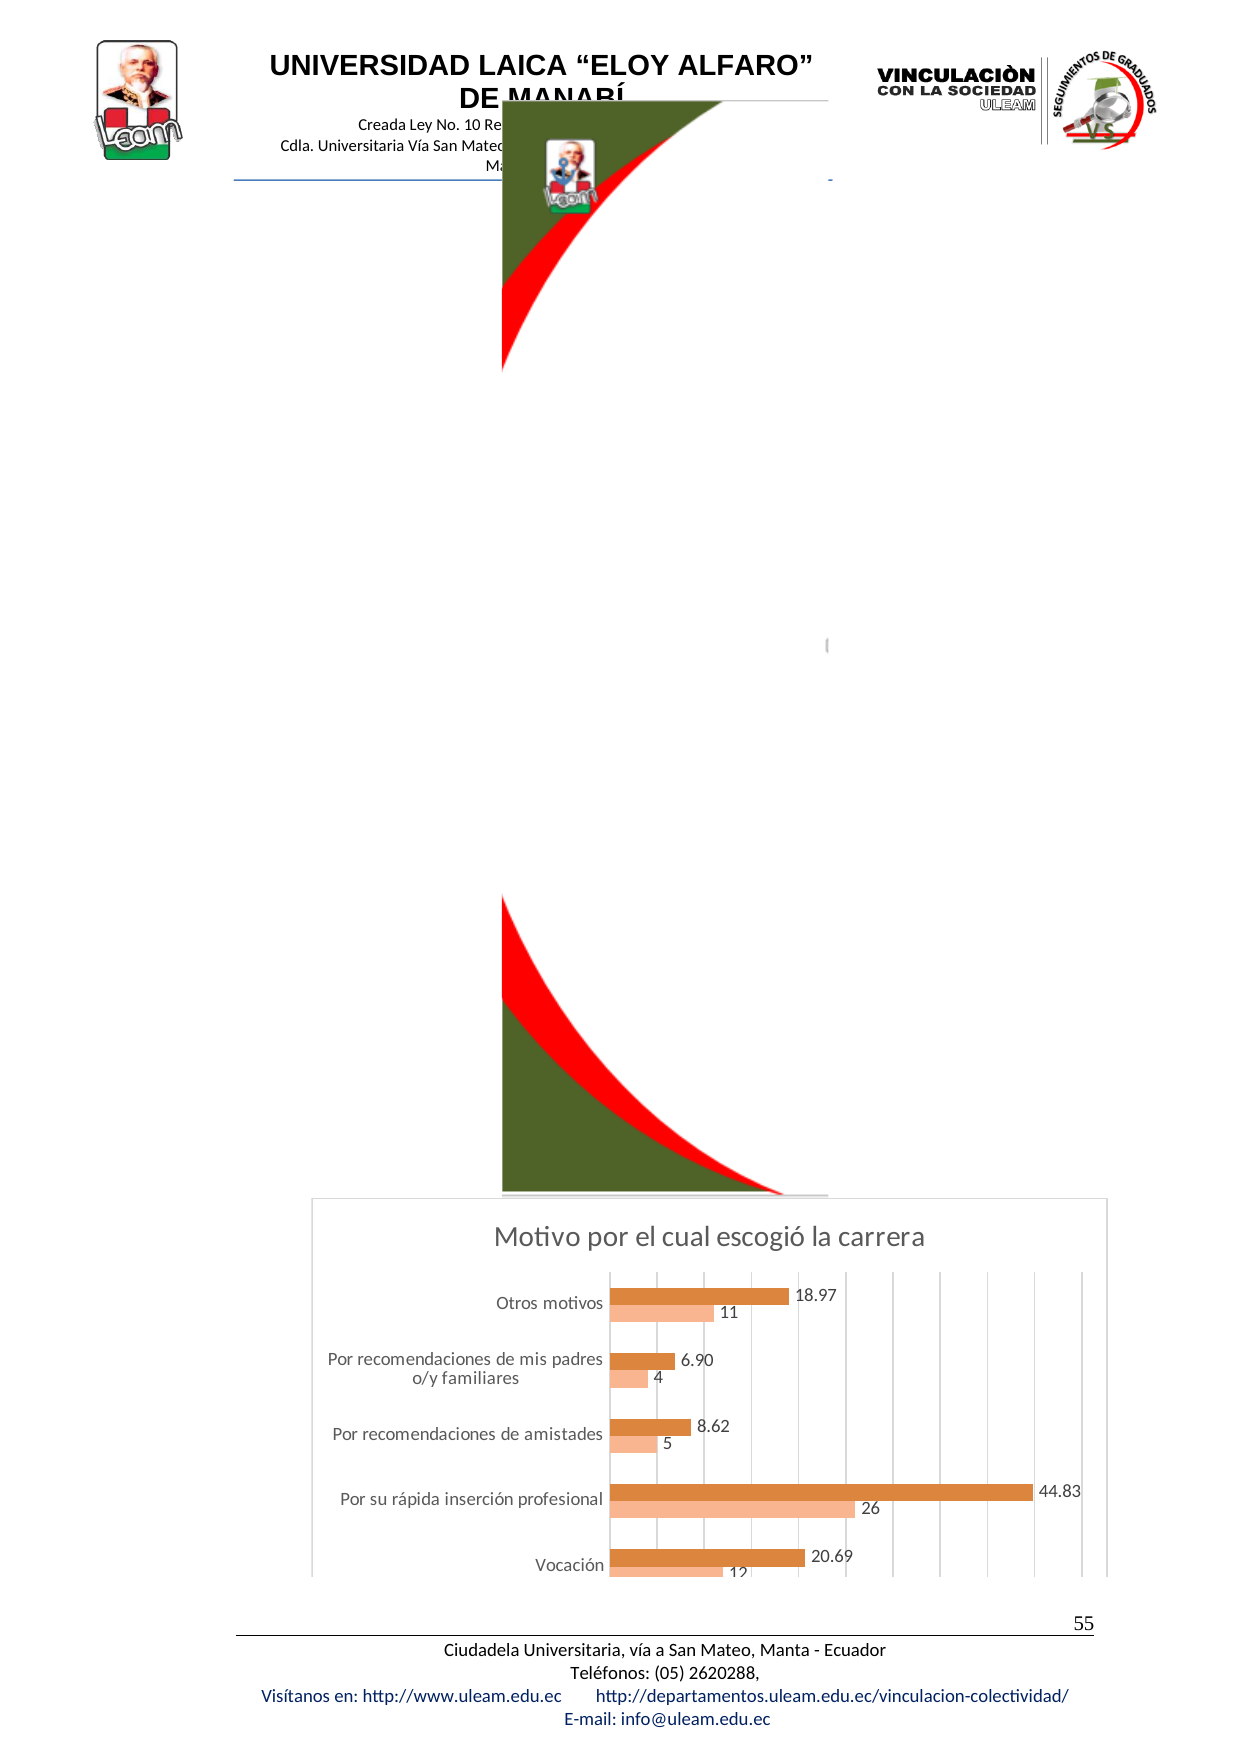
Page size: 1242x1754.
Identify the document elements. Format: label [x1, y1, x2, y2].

picture [501, 100, 829, 1198]
picture [90, 40, 184, 160]
picture [870, 45, 1167, 160]
